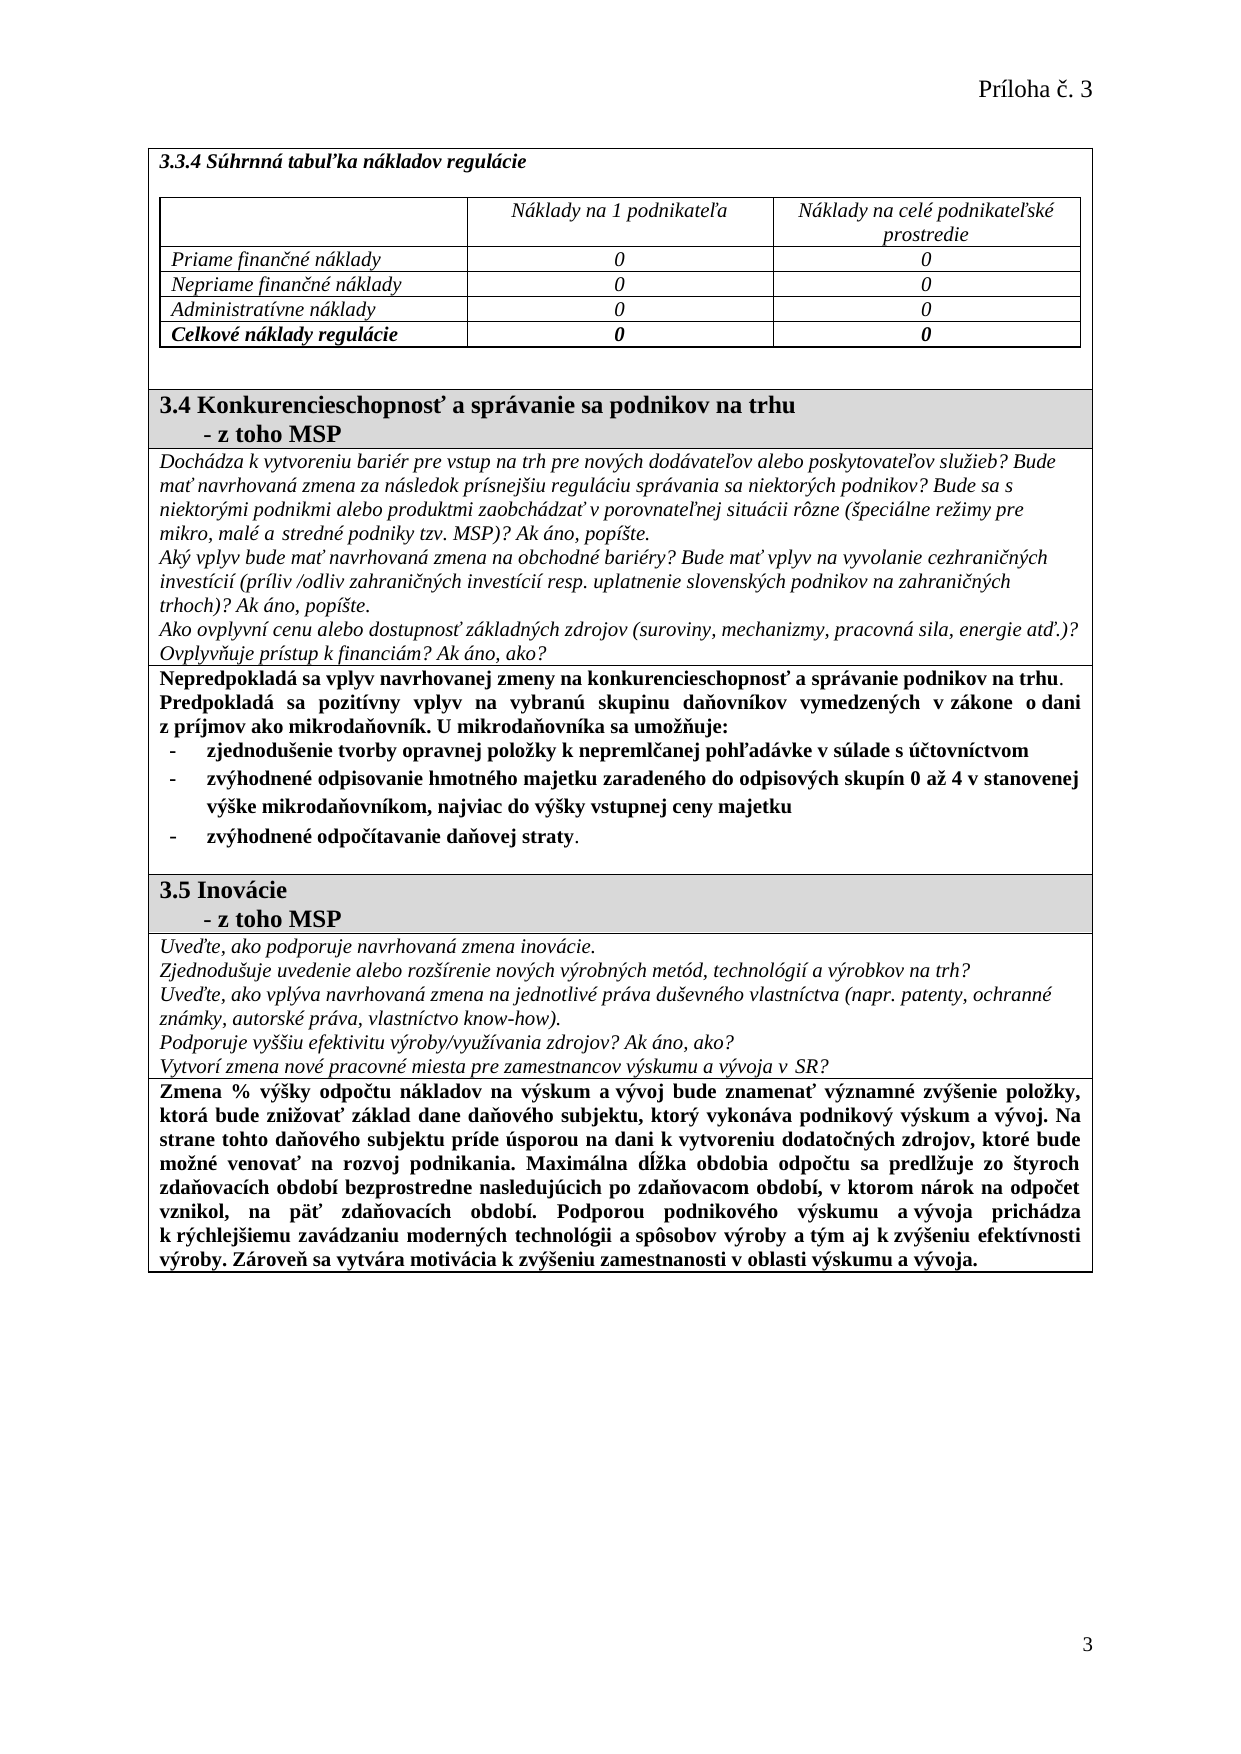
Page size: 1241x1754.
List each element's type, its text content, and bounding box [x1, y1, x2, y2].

table_cell Zmena % výšky odpočtu nákladov na výskum a vývoj bude znamenať významné zvýšenie položky, ktorá bude znižovať základ dane daňového subjektu, ktorý vykonáva podnikový výskum a vývoj. Na strane tohto daňového subjektu príde úsporou na dani k vytvoreniu dodatočných zdrojov, ktoré bude možné venovať na rozvoj podnikania. Maximálna dĺžka obdobia odpočtu sa predlžuje zo štyroch zdaňovacích období bezprostredne nasledujúcich po zdaňovacom období, v ktorom nárok na odpočet vznikol, na päť zdaňovacích období. Podporou podnikového výskumu a vývoja prichádza k rýchlejšiemu zavádzaniu moderných technológii a spôsobov výroby a tým aj k zvýšeniu efektívnosti výroby. Zároveň sa vytvára motivácia k zvýšeniu zamestnanosti v oblasti výskumu a vývoja. [149, 1079, 1092, 1271]
table_cell Dochádza k vytvoreniu bariér pre vstup na trh pre nových dodávateľov alebo poskytovateľov služieb? Bude mať navrhovaná zmena za následok prísnejšiu reguláciu správania sa niektorých podnikov? Bude sa s niektorými podnikmi alebo produktmi zaobchádzať v porovnateľnej situácii rôzne (špeciálne režimy pre mikro, malé a stredné podniky tzv. MSP)? Ak áno, popíšte. Aký vplyv bude mať navrhovaná zmena na obchodné bariéry? Bude mať vplyv na vyvolanie cezhraničných investícií (príliv /odliv zahraničných investícií resp. uplatnenie slovenských podnikov na zahraničných trhoch)? Ak áno, popíšte. Ako ovplyvní cenu alebo dostupnosť základných zdrojov (suroviny, mechanizmy, pracovná sila, energie atď.)? Ovplyvňuje prístup k financiám? Ak áno, ako? [149, 449, 1092, 665]
table_cell 3.4 Konkurencieschopnosť a správanie sa podnikov na trhu - z toho MSP [149, 390, 1092, 448]
table_cell Uveďte, ako podporuje navrhovaná zmena inovácie. Zjednodušuje uvedenie alebo rozšírenie nových výrobných metód, technológií a výrobkov na trh? Uveďte, ako vplýva navrhovaná zmena na jednotlivé práva duševného vlastníctva (napr. patenty, ochranné známky, autorské práva, vlastníctvo know-how). Podporuje vyššiu efektivitu výroby/využívania zdrojov? Ak áno, ako? Vytvorí zmena nové pracovné miesta pre zamestnancov výskumu a vývoja v SR? [149, 934, 1092, 1078]
table_cell 3.5 Inovácie - z toho MSP [149, 875, 1092, 932]
table_cell 3.3.4 Súhrnná tabuľka nákladov regulácie [149, 149, 1092, 389]
table_cell Nepredpokladá sa vplyv navrhovanej zmeny na konkurencieschopnosť a správanie podnikov na trhu. Predpokladá sa pozitívny vplyv na vybranú skupinu daňovníkov vymedzených v zákone o dani z príjmov ako mikrodaňovník. U mikrodaňovníka sa umožňuje: zjednodušenie tvorby opravnej položky k nepremlčanej pohľadávke v súlade s účtovníctvom zvýhodnené odpisovanie hmotného majetku zaradeného do odpisových skupín 0 až 4 v stanovenej výške mikrodaňovníkom, najviac do výšky vstupnej ceny majetku zvýhodnené odpočítavanie daňovej straty. [149, 666, 1092, 874]
